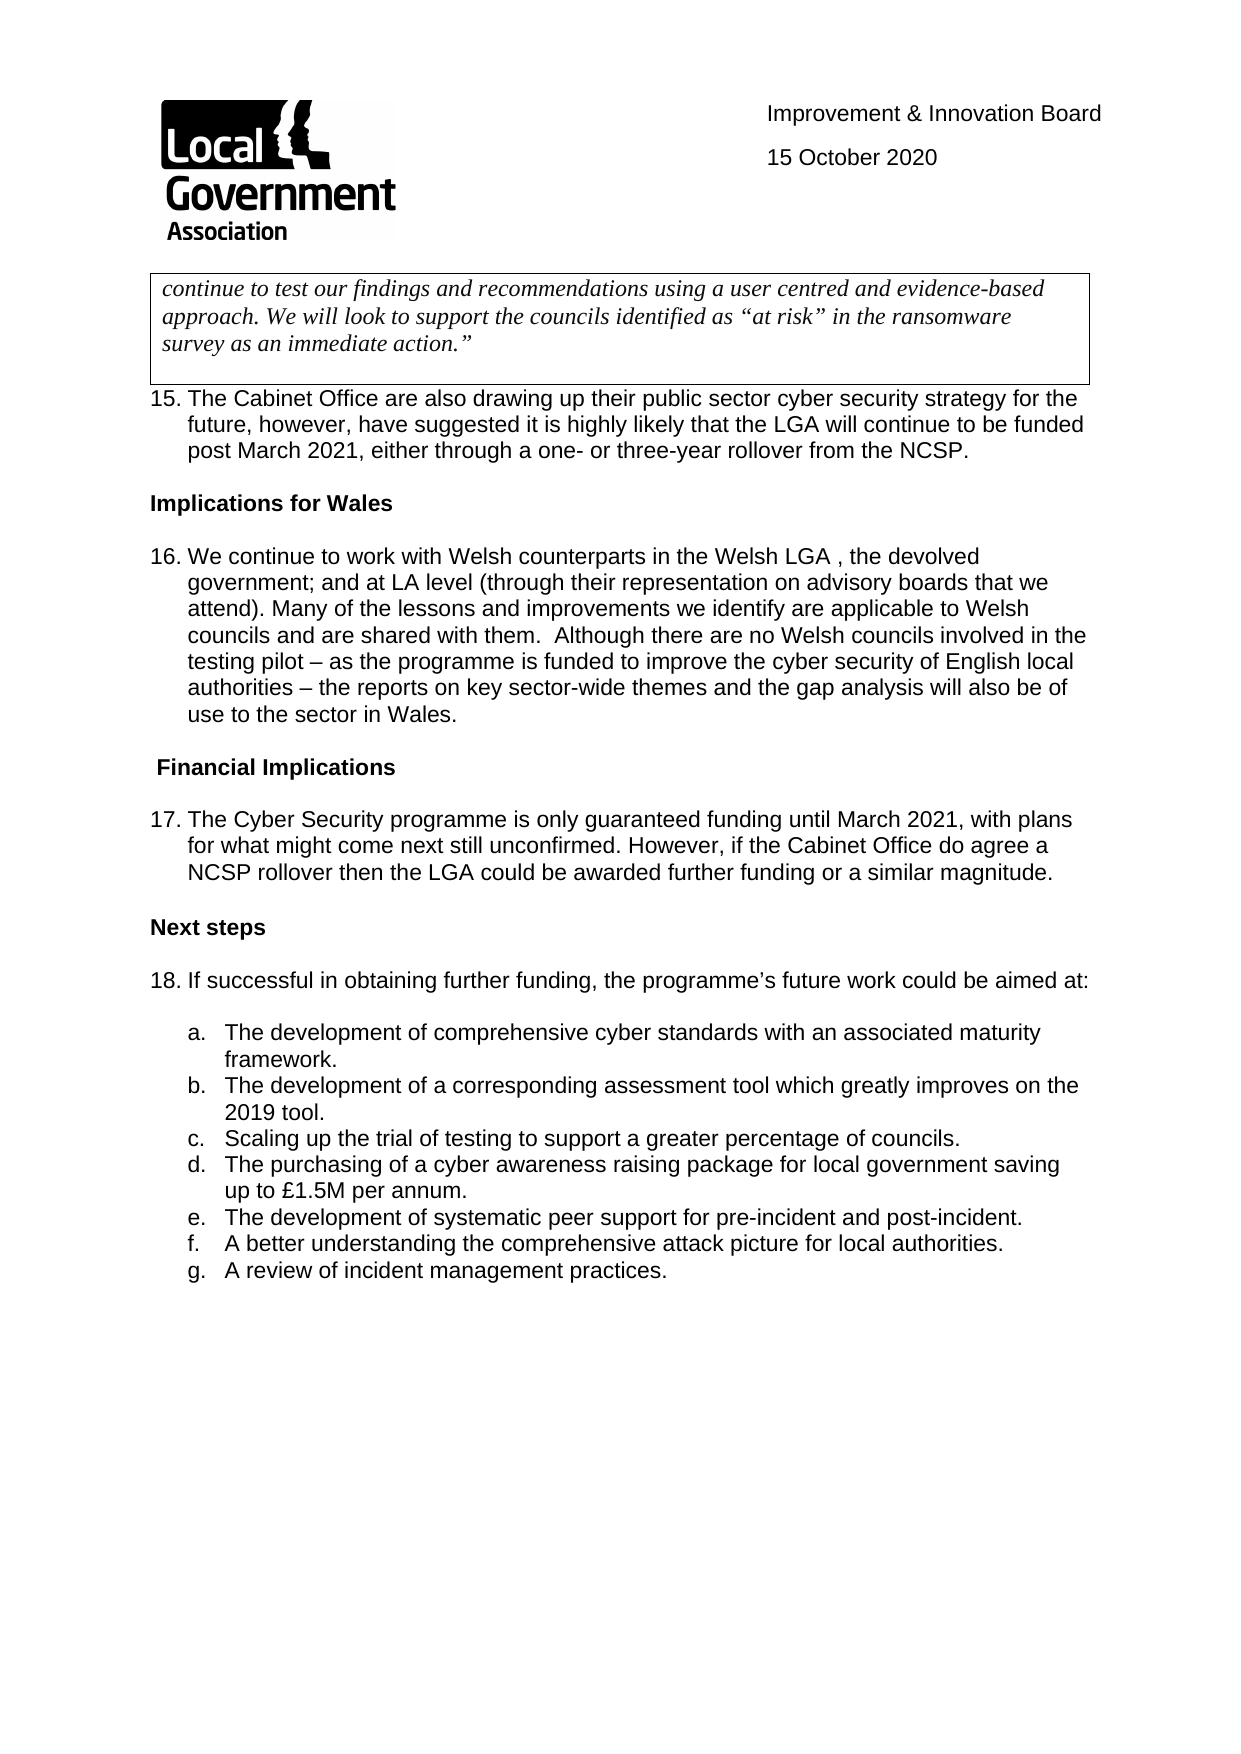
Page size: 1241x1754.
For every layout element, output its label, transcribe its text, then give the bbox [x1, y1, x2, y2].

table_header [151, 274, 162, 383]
title The development of a corresponding assessment tool which greatly improves on the 2019 tool. [187, 1072, 1090, 1125]
title The purchasing of a cyber awareness raising package for local government saving up to £1.5M per annum. [187, 1151, 1090, 1204]
list The Cyber Security programme is only guaranteed funding until March 2021, with plans for what might come next still unconfirmed. However, if the Cabinet Office do agree a NCSP rollover then the LGA could be awarded further funding or a similar magnitude. [150, 806, 1090, 885]
picture [161, 100, 396, 240]
list If successful in obtaining further funding, the programme’s future work could be aimed at: [150, 967, 1090, 993]
title A better understanding the comprehensive attack picture for local authorities. [187, 1230, 1090, 1257]
title The development of systematic peer support for pre-incident and post-incident. [187, 1204, 1090, 1230]
list We continue to work with Welsh counterparts in the Welsh LGA , the devolved government; and at LA level (through their representation on advisory boards that we attend). Many of the lessons and improvements we identify are applicable to Welsh councils and are shared with them. Although there are no Welsh councils involved in the testing pilot – as the programme is funded to improve the cyber security of English local authorities – the reports on key sector-wide themes and the gap analysis will also be of use to the sector in Wales. [150, 543, 1090, 727]
list The Cabinet Office are also drawing up their public sector cyber security strategy for the future, however, have suggested it is highly likely that the LGA will continue to be funded post March 2021, either through a one- or three-year rollover from the NCSP. [150, 385, 1090, 463]
title Scaling up the trial of testing to support a greater percentage of councils. [187, 1125, 1090, 1151]
title The development of comprehensive cyber standards with an associated maturity framework. [187, 1019, 1090, 1072]
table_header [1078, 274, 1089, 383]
title A review of incident management practices. [187, 1257, 1090, 1283]
